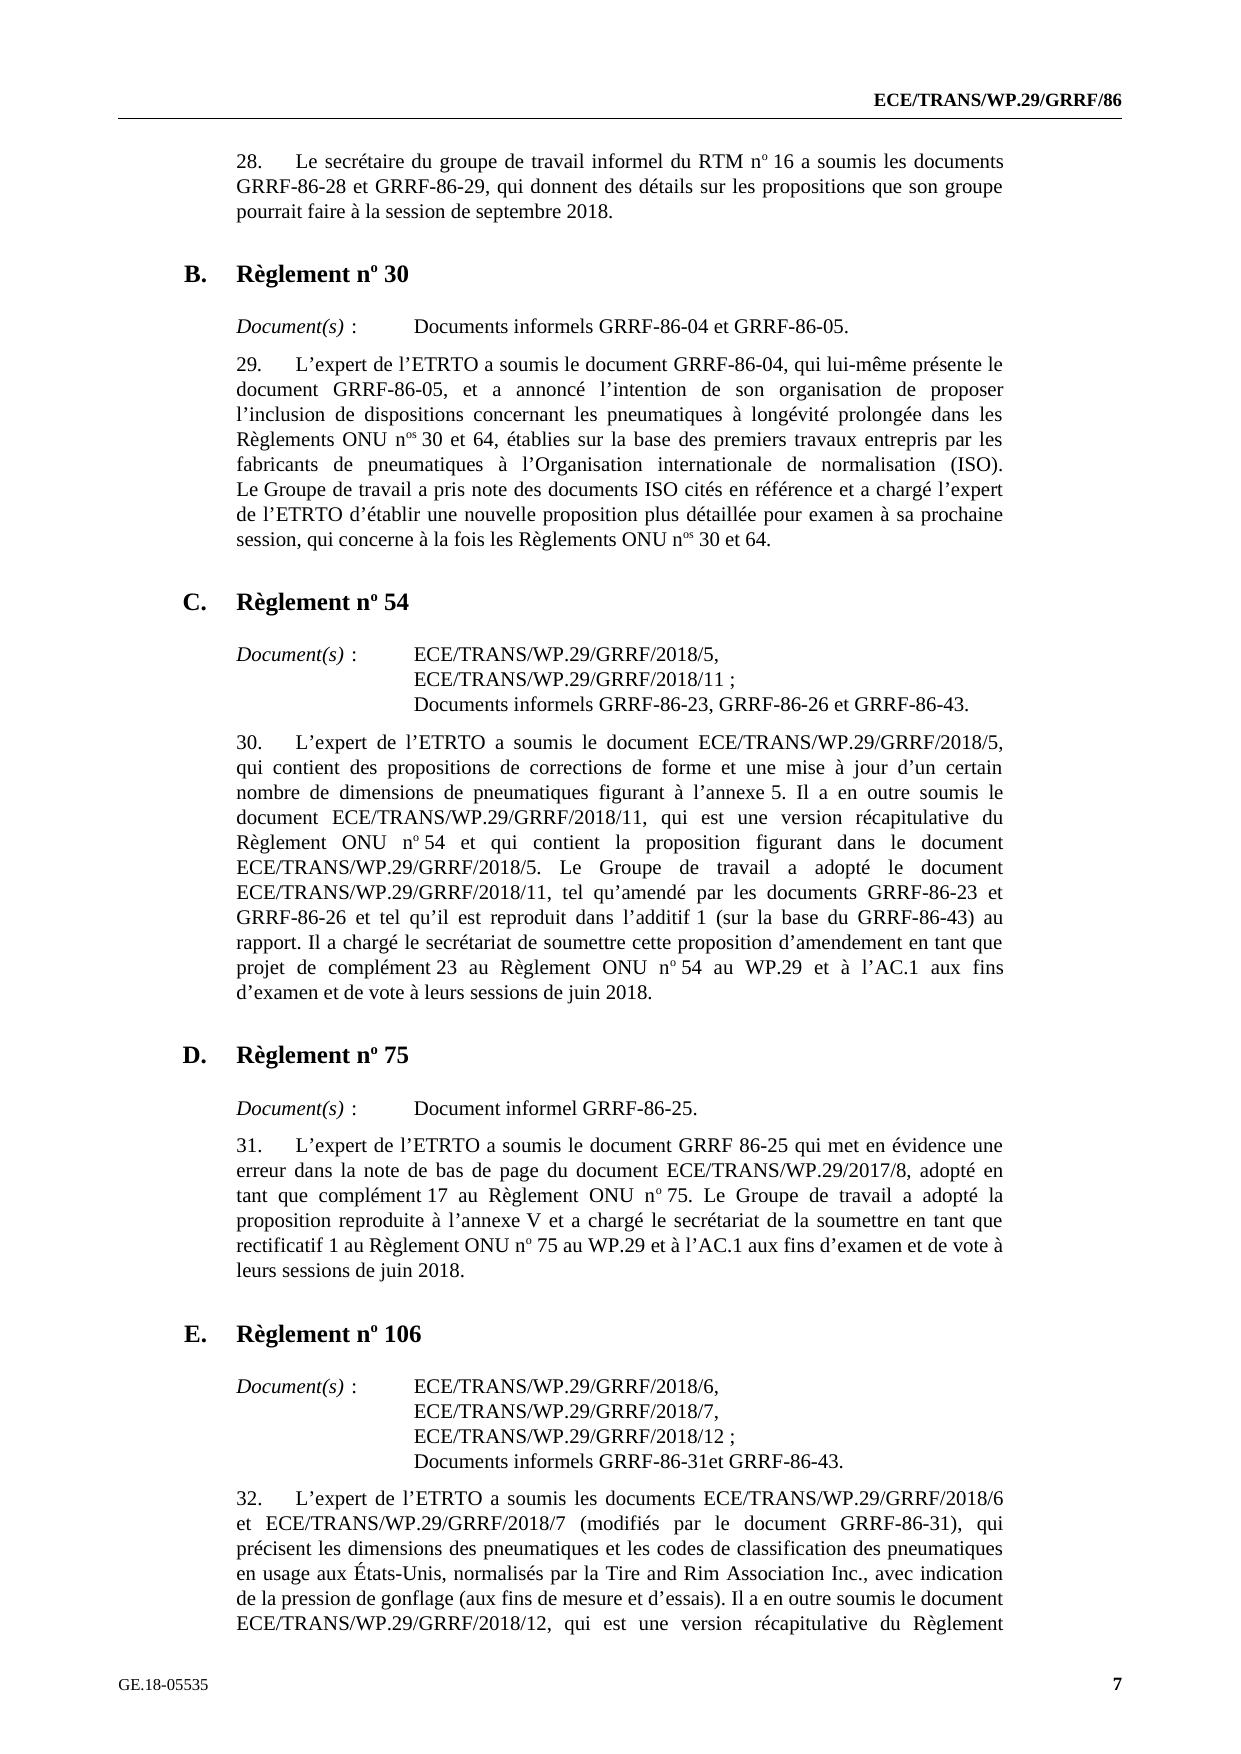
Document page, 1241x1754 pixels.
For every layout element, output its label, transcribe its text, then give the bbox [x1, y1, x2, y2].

text E. Règlement no 106 [118, 1319, 1004, 1348]
text 30. L’expert de l’ETRTO a soumis le document ECE/TRANS/WP.29/GRRF/2018/5, qui contient des propositions de corrections de forme et une mise à jour d’un certain nombre de dimensions de pneumatiques figurant à l’annexe 5. Il a en outre soumis le document ECE/TRANS/WP.29/GRRF/2018/11, qui est une version récapitulative du Règlement ONU no 54 et qui contient la proposition figurant dans le document ECE/TRANS/WP.29/GRRF/2018/5. Le Groupe de travail a adopté le document ECE/TRANS/WP.29/GRRF/2018/11, tel qu’amendé par les documents GRRF-86-23 et GRRF-86-26 et tel qu’il est reproduit dans l’additif 1 (sur la base du GRRF-86-43) au rapport. Il a chargé le secrétariat de soumettre cette proposition d’amendement en tant que projet de complément 23 au Règlement ONU no 54 au WP.29 et à l’AC.1 aux fins d’examen et de vote à leurs sessions de juin 2018. [236, 729, 1004, 1004]
text Document(s) : Documents informels GRRF-86-04 et GRRF-86-05. [236, 313, 1004, 338]
text C. Règlement no 54 [118, 588, 1004, 616]
text B. Règlement no 30 [118, 260, 1004, 288]
text 29. L’expert de l’ETRTO a soumis le document GRRF-86-04, qui lui-même présente le document GRRF-86-05, et a annoncé l’intention de son organisation de proposer l’inclusion de dispositions concernant les pneumatiques à longévité prolongée dans les Règlements ONU nos 30 et 64, établies sur la base des premiers travaux entrepris par les fabricants de pneumatiques à l’Organisation internationale de normalisation (ISO). Le Groupe de travail a pris note des documents ISO cités en référence et a chargé l’expert de l’ETRTO d’établir une nouvelle proposition plus détaillée pour examen à sa prochaine session, qui concerne à la fois les Règlements ONU nos 30 et 64. [236, 351, 1004, 551]
text D. Règlement no 75 [118, 1041, 1004, 1069]
text 28. Le secrétaire du groupe de travail informel du RTM no 16 a soumis les documents GRRF-86-28 et GRRF-86-29, qui donnent des détails sur les propositions que son groupe pourrait faire à la session de septembre 2018. [236, 148, 1004, 223]
text Document(s) : Document informel GRRF-86-25. [236, 1094, 1004, 1119]
text Document(s) : ECE/TRANS/WP.29/GRRF/2018/6, ECE/TRANS/WP.29/GRRF/2018/7, ECE/TRANS/WP.29/GRRF/2018/12 ; Documents informels GRRF-86-31et GRRF-86-43. [236, 1373, 1004, 1473]
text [236, 1485, 1004, 1635]
text Document(s) : ECE/TRANS/WP.29/GRRF/2018/5, ECE/TRANS/WP.29/GRRF/2018/11 ; Documents informels GRRF-86-23, GRRF-86-26 et GRRF-86-43. [236, 641, 1004, 716]
text 31. L’expert de l’ETRTO a soumis le document GRRF 86-25 qui met en évidence une erreur dans la note de bas de page du document ECE/TRANS/WP.29/2017/8, adopté en tant que complément 17 au Règlement ONU no 75. Le Groupe de travail a adopté la proposition reproduite à l’annexe V et a chargé le secrétariat de la soumettre en tant que rectificatif 1 au Règlement ONU no 75 au WP.29 et à l’AC.1 aux fins d’examen et de vote à leurs sessions de juin 2018. [236, 1132, 1004, 1282]
